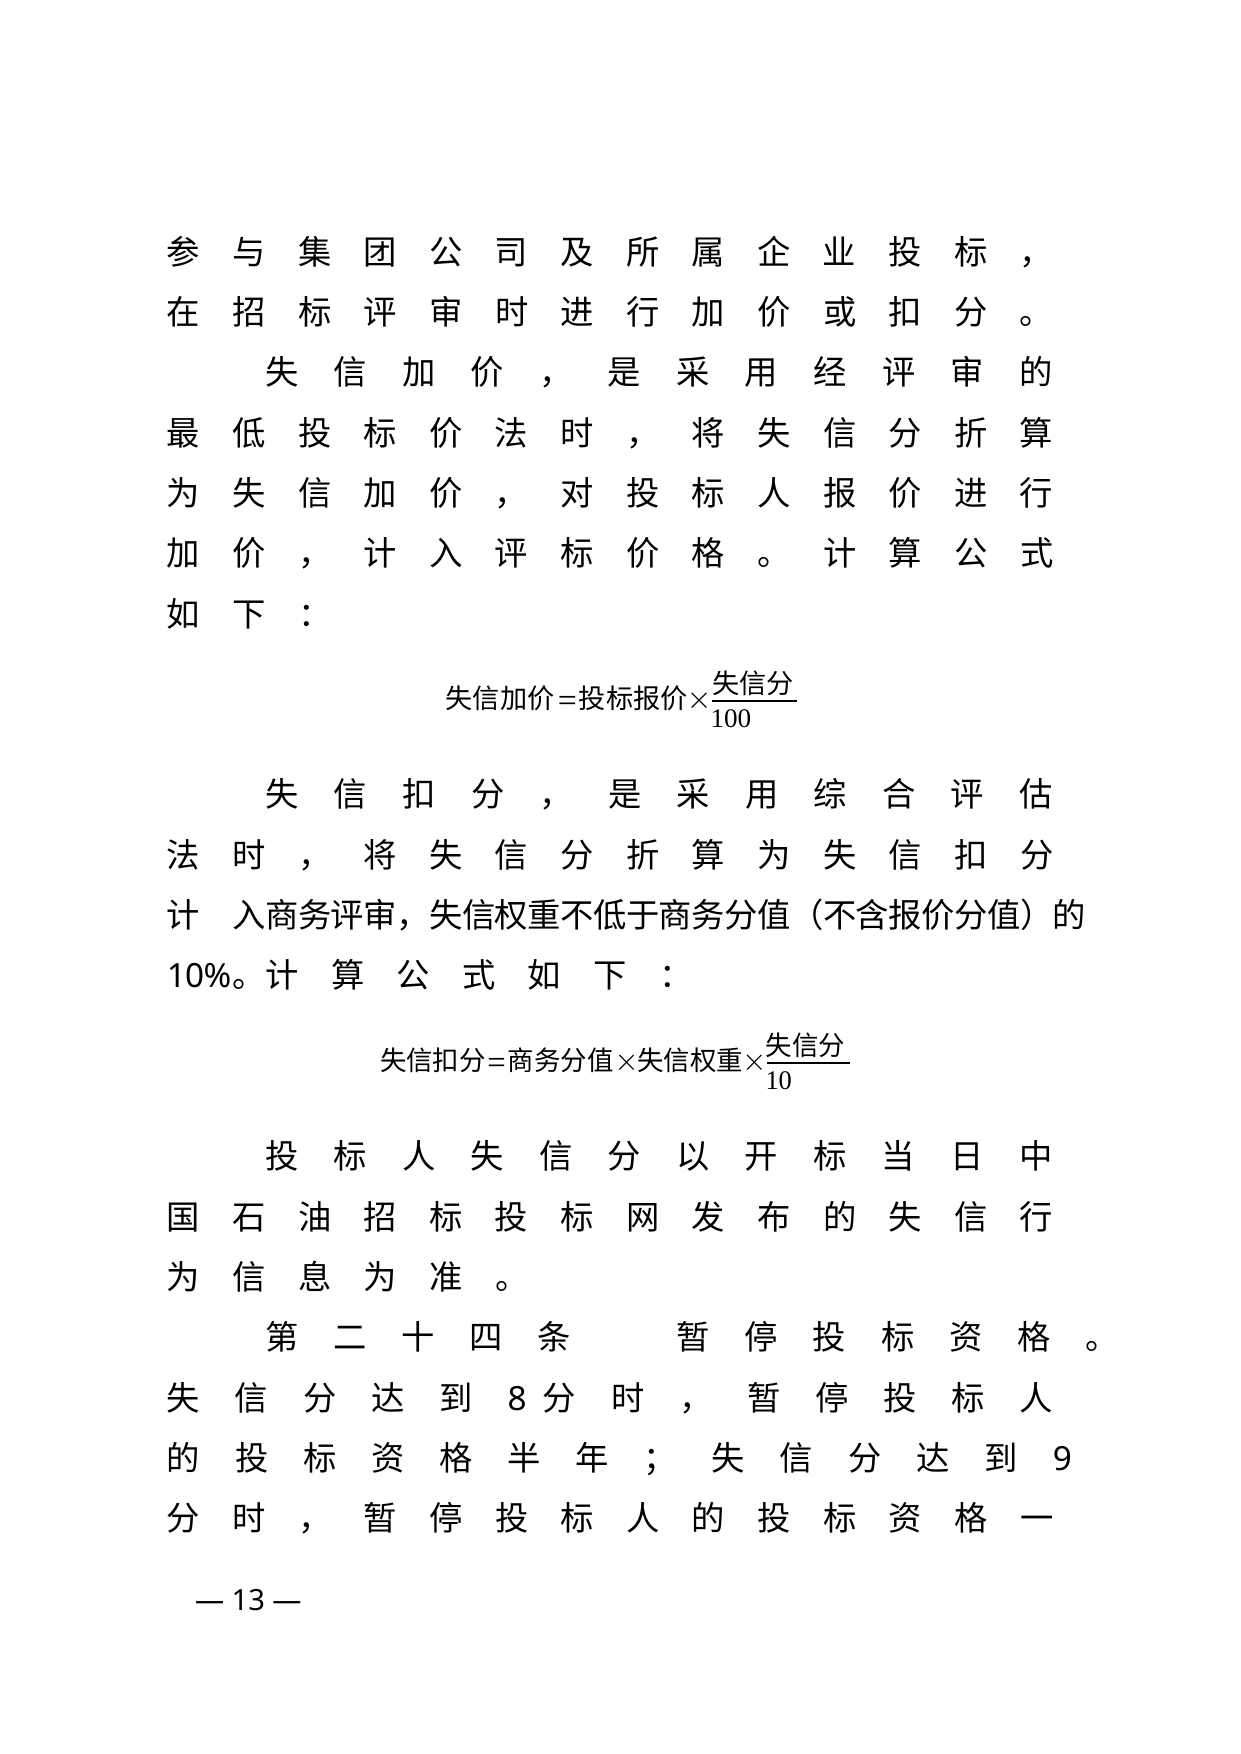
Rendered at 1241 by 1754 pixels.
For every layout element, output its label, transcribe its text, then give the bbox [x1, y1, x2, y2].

text 失信扣分，是采用综合评估法时，将失信分折算为失信扣分计入商务评审，失信权重不低于商务分值（不含报价分值）的10%。计算公式如下： [167, 762, 1085, 1003]
text 失信加价，是采用经评审的最低投标价法时，将失信分折算为失信加价，对投标人报价进行加价，计入评标价格。计算公式如下： [167, 340, 1085, 642]
text 投标人失信分以开标当日中国石油招标投标网发布的失信行为信息为准。 [167, 1124, 1085, 1305]
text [167, 219, 1085, 340]
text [167, 1305, 1085, 1546]
